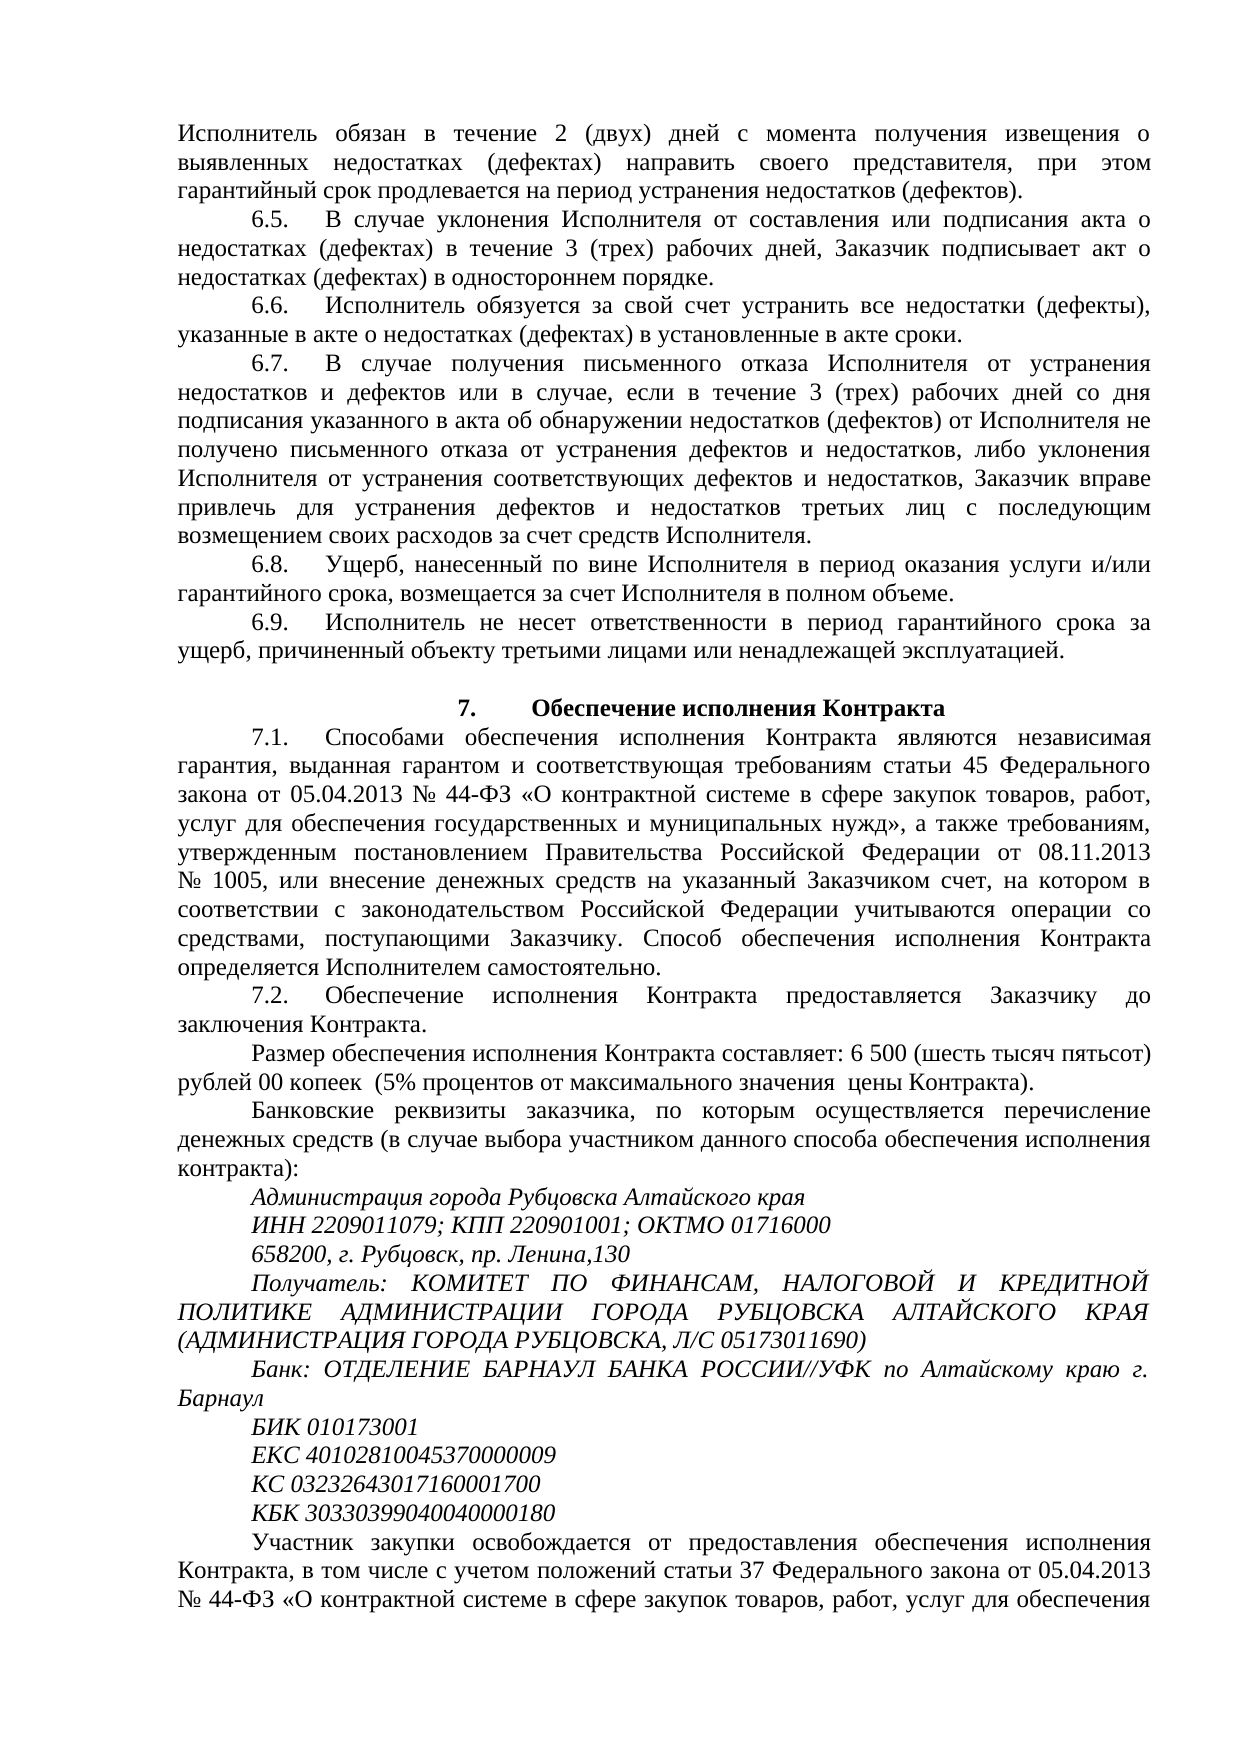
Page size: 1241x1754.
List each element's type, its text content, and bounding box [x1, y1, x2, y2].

text 7. Обеспечение исполнения Контракта [177, 693, 1152, 722]
text Размер обеспечения исполнения Контракта составляет: 6 500 (шесть тысяч пятьсот) рублей 00 копеек (5% процентов от максимального значения цены Контракта). [177, 1038, 1152, 1096]
text ИНН 2209011079; КПП 220901001; ОКТМО 01716000 [177, 1211, 1152, 1239]
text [177, 1527, 1152, 1613]
text Получатель: КОМИТЕТ ПО ФИНАНСАМ, НАЛОГОВОЙ И КРЕДИТНОЙ ПОЛИТИКЕ АДМИНИСТРАЦИИ ГОРОДА РУБЦОВСКА АЛТАЙСКОГО КРАЯ (АДМИНИСТРАЦИЯ ГОРОДА РУБЦОВСКА, Л/С 05173011690) [177, 1268, 1152, 1354]
text 6.7. В случае получения письменного отказа Исполнителя от устранения недостатков и дефектов или в случае, если в течение 3 (трех) рабочих дней со дня подписания указанного в акта об обнаружении недостатков (дефектов) от Исполнителя не получено письменного отказа от устранения дефектов и недостатков, либо уклонения Исполнителя от устранения соответствующих дефектов и недостатков, Заказчик вправе привлечь для устранения дефектов и недостатков третьих лиц с последующим возмещением своих расходов за счет средств Исполнителя. [177, 348, 1152, 549]
text 6.8. Ущерб, нанесенный по вине Исполнителя в период оказания услуги и/или гарантийного срока, возмещается за счет Исполнителя в полном объеме. [177, 549, 1152, 607]
text 6.9. Исполнитель не несет ответственности в период гарантийного срока за ущерб, причиненный объекту третьими лицами или ненадлежащей эксплуатацией. [177, 607, 1152, 664]
text КС 03232643017160001700 [177, 1469, 1152, 1498]
text Банк: ОТДЕЛЕНИЕ БАРНАУЛ БАНКА РОССИИ//УФК по Алтайскому краю г. Барнаул [177, 1354, 1152, 1412]
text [177, 118, 1152, 204]
text ЕКС 40102810045370000009 [177, 1441, 1152, 1469]
text БИК 010173001 [177, 1412, 1152, 1441]
text 6.5. В случае уклонения Исполнителя от составления или подписания акта о недостатках (дефектах) в течение 3 (трех) рабочих дней, Заказчик подписывает акт о недостатках (дефектах) в одностороннем порядке. [177, 204, 1152, 291]
text КБК 30330399040040000180 [177, 1498, 1152, 1527]
text Администрация города Рубцовска Алтайского края [177, 1182, 1152, 1211]
text Банковские реквизиты заказчика, по которым осуществляется перечисление денежных средств (в случае выбора участником данного способа обеспечения исполнения контракта): [177, 1096, 1152, 1182]
text 658200, г. Рубцовск, пр. Ленина,130 [177, 1239, 1152, 1268]
text 7.2. Обеспечение исполнения Контракта предоставляется Заказчику до заключения Контракта. [177, 981, 1152, 1038]
text 7.1. Способами обеспечения исполнения Контракта являются независимая гарантия, выданная гарантом и соответствующая требованиям статьи 45 Федерального закона от 05.04.2013 № 44-ФЗ «О контрактной системе в сфере закупок товаров, работ, услуг для обеспечения государственных и муниципальных нужд», а также требованиям, утвержденным постановлением Правительства Российской Федерации от 08.11.2013 № 1005, или внесение денежных средств на указанный Заказчиком счет, на котором в соответствии с законодательством Российской Федерации учитываются операции со средствами, поступающими Заказчику. Способ обеспечения исполнения Контракта определяется Исполнителем самостоятельно. [177, 722, 1152, 981]
text 6.6. Исполнитель обязуется за свой счет устранить все недостатки (дефекты), указанные в акте о недостатках (дефектах) в установленные в акте сроки. [177, 291, 1152, 348]
